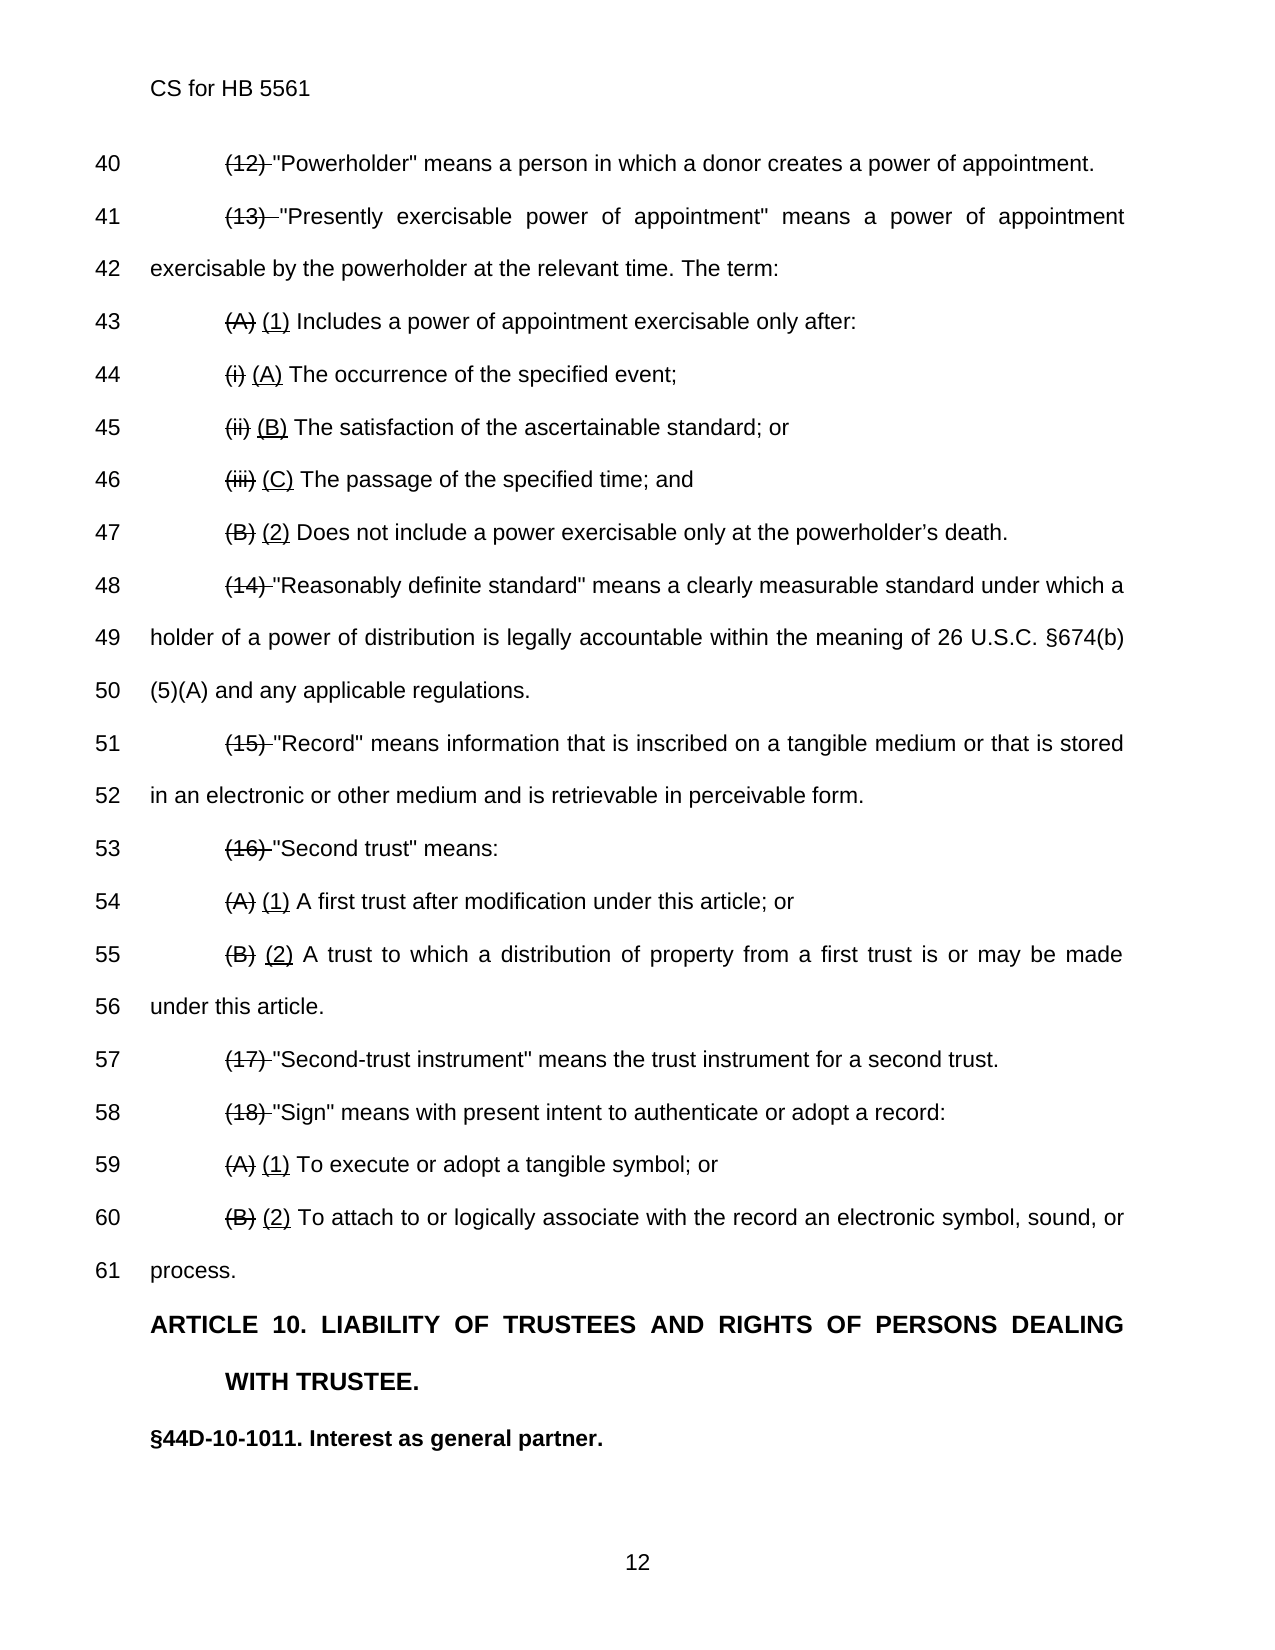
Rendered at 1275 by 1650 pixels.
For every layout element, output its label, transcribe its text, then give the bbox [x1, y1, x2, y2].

text (14) "Reasonably definite standard" means a clearly measurable standard under which a holder of a power of distribution is legally accountable within the meaning of 26 U.S.C. §674(b)(5)(A) and any applicable regulations. [150, 572, 1125, 703]
text (i) (A) The occurrence of the specified event; [150, 361, 1125, 387]
text (ii) (B) The satisfaction of the ascertainable standard; or [150, 413, 1125, 440]
subtitle Article 10. Liability of trustees and rights of persons dealing with trustee. [150, 1309, 1125, 1396]
text (A) (1) Includes a power of appointment exercisable only after: [150, 308, 1125, 334]
text (iii) (C) The passage of the specified time; and [150, 466, 1125, 493]
text (A) (1) A first trust after modification under this article; or [150, 888, 1125, 914]
text (15) "Record" means information that is inscribed on a tangible medium or that is stored in an electronic or other medium and is retrievable in perceivable form. [150, 730, 1125, 809]
text (B) (2) To attach to or logically associate with the record an electronic symbol, sound, or process. [150, 1204, 1125, 1283]
text (A) (1) To execute or adopt a tangible symbol; or [150, 1151, 1125, 1178]
text (13) "Presently exercisable power of appointment" means a power of appointment exercisable by the powerholder at the relevant time. The term: [150, 203, 1125, 282]
subtitle §44D-10-1011. Interest as general partner. [150, 1424, 1125, 1451]
text (B) (2) A trust to which a distribution of property from a first trust is or may be made under this article. [150, 941, 1125, 1020]
text (16) "Second trust" means: [150, 835, 1125, 862]
text (B) (2) Does not include a power exercisable only at the powerholder’s death. [150, 519, 1125, 545]
text (17) "Second-trust instrument" means the trust instrument for a second trust. [150, 1046, 1125, 1072]
text (18) "Sign" means with present intent to authenticate or adopt a record: [150, 1099, 1125, 1125]
text (12) "Powerholder" means a person in which a donor creates a power of appointment. [150, 150, 1125, 176]
